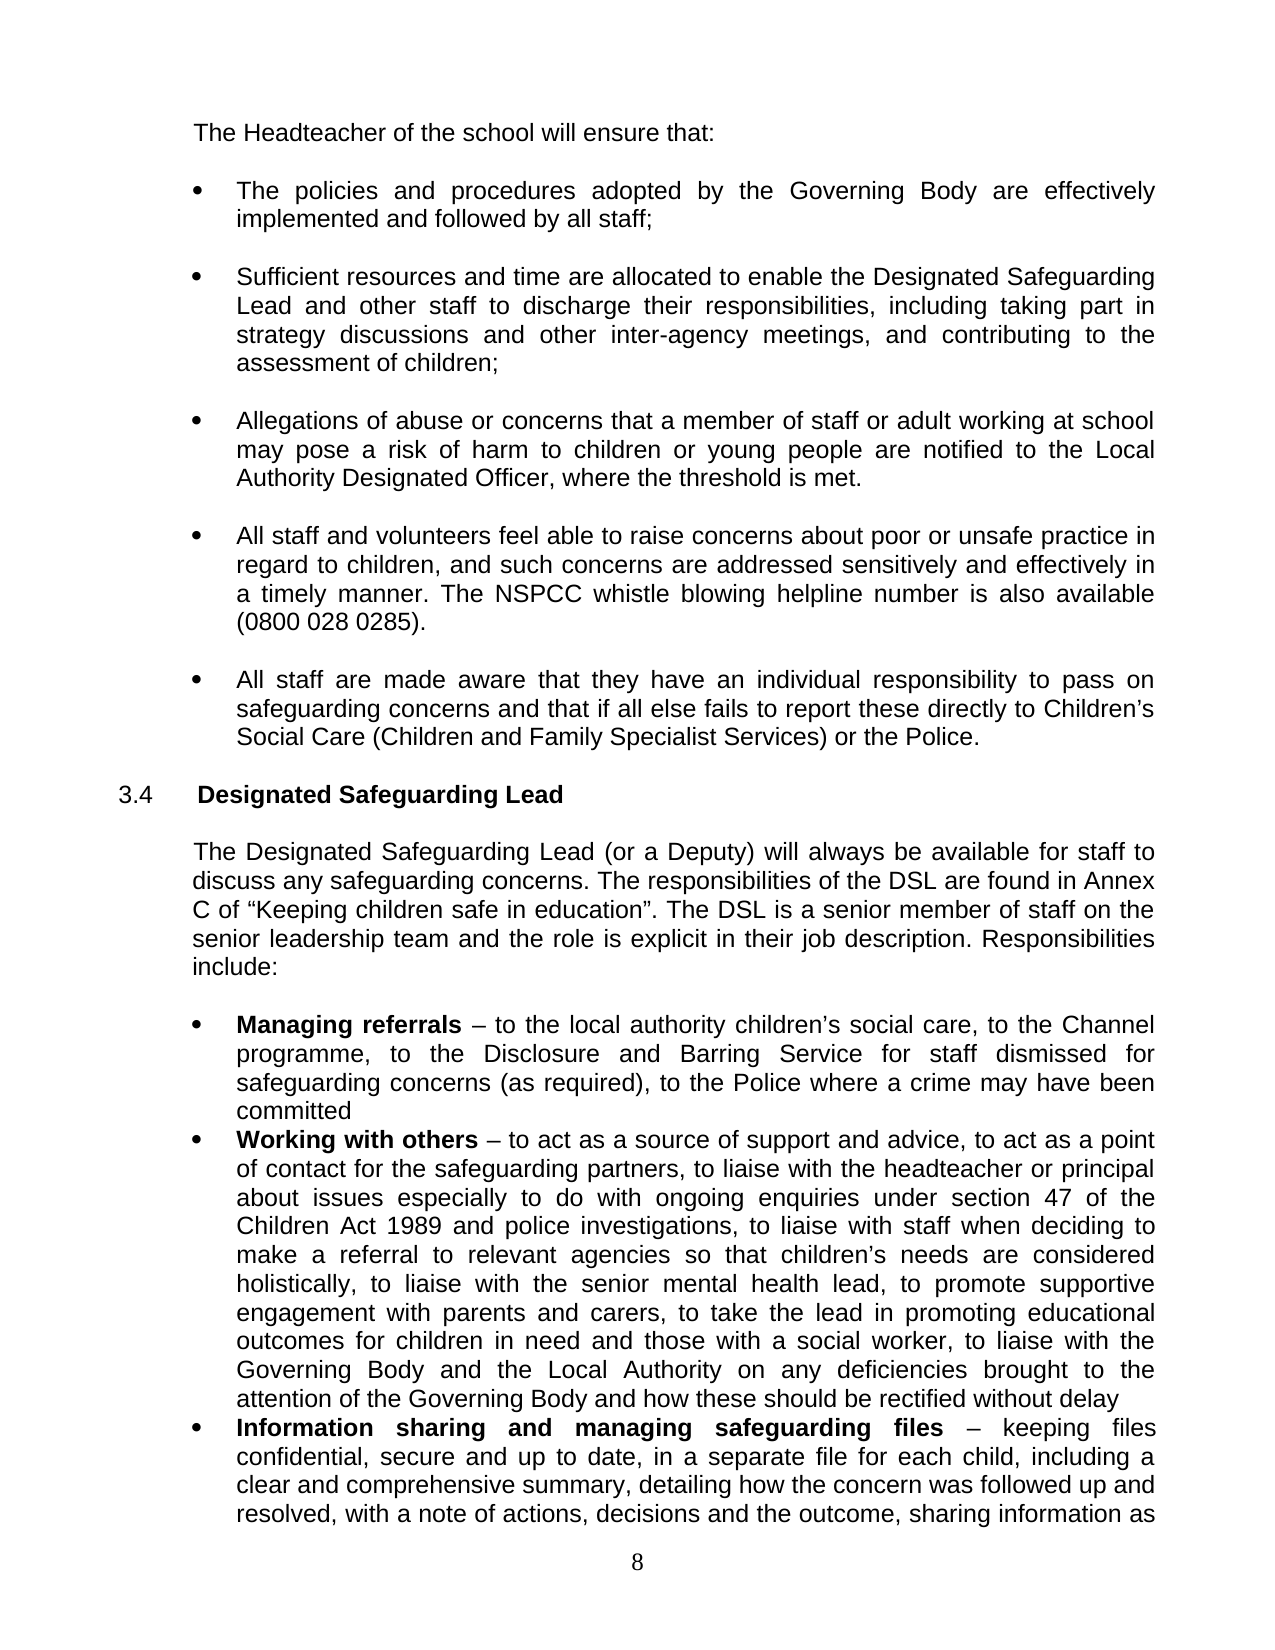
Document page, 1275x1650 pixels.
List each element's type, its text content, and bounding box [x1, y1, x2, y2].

list Designated Safeguarding Lead [118, 780, 1157, 809]
list All staff and volunteers feel able to raise concerns about poor or unsafe practice in regard to children, and such concerns are addressed sensitively and effectively in a timely manner. The NSPCC whistle blowing helpline number is also available (0800 028 0285). [192, 521, 1157, 636]
list Sufficient resources and time are allocated to enable the Designated Safeguarding Lead and other staff to discharge their responsibilities, including taking part in strategy discussions and other inter-agency meetings, and contributing to the assessment of children; [192, 262, 1157, 377]
list Managing referrals – to the local authority children’s social care, to the Channel programme, to the Disclosure and Barring Service for staff dismissed for safeguarding concerns (as required), to the Police where a crime may have been committed [192, 1010, 1157, 1125]
text The Designated Safeguarding Lead (or a Deputy) will always be available for staff to discuss any safeguarding concerns. The responsibilities of the DSL are found in Annex C of “Keeping children safe in education”. The DSL is a senior member of staff on the senior leadership team and the role is explicit in their job description. Responsibilities include: [192, 837, 1157, 981]
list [192, 1413, 1157, 1528]
text The Headteacher of the school will ensure that: [118, 118, 1157, 147]
list The policies and procedures adopted by the Governing Body are effectively implemented and followed by all staff; [193, 176, 1157, 233]
list All staff are made aware that they have an individual responsibility to pass on safeguarding concerns and that if all else fails to report these directly to Children’s Social Care (Children and Family Specialist Services) or the Police. [192, 665, 1157, 751]
list Allegations of abuse or concerns that a member of staff or adult working at school may pose a risk of harm to children or young people are notified to the Local Authority Designated Officer, where the threshold is met. [192, 406, 1157, 492]
list Working with others – to act as a source of support and advice, to act as a point of contact for the safeguarding partners, to liaise with the headteacher or principal about issues especially to do with ongoing enquiries under section 47 of the Children Act 1989 and police investigations, to liaise with staff when deciding to make a referral to relevant agencies so that children’s needs are considered holistically, to liaise with the senior mental health lead, to promote supportive engagement with parents and carers, to take the lead in promoting educational outcomes for children in need and those with a social worker, to liaise with the Governing Body and the Local Authority on any deficiencies brought to the attention of the Governing Body and how these should be rectified without delay [192, 1125, 1157, 1413]
